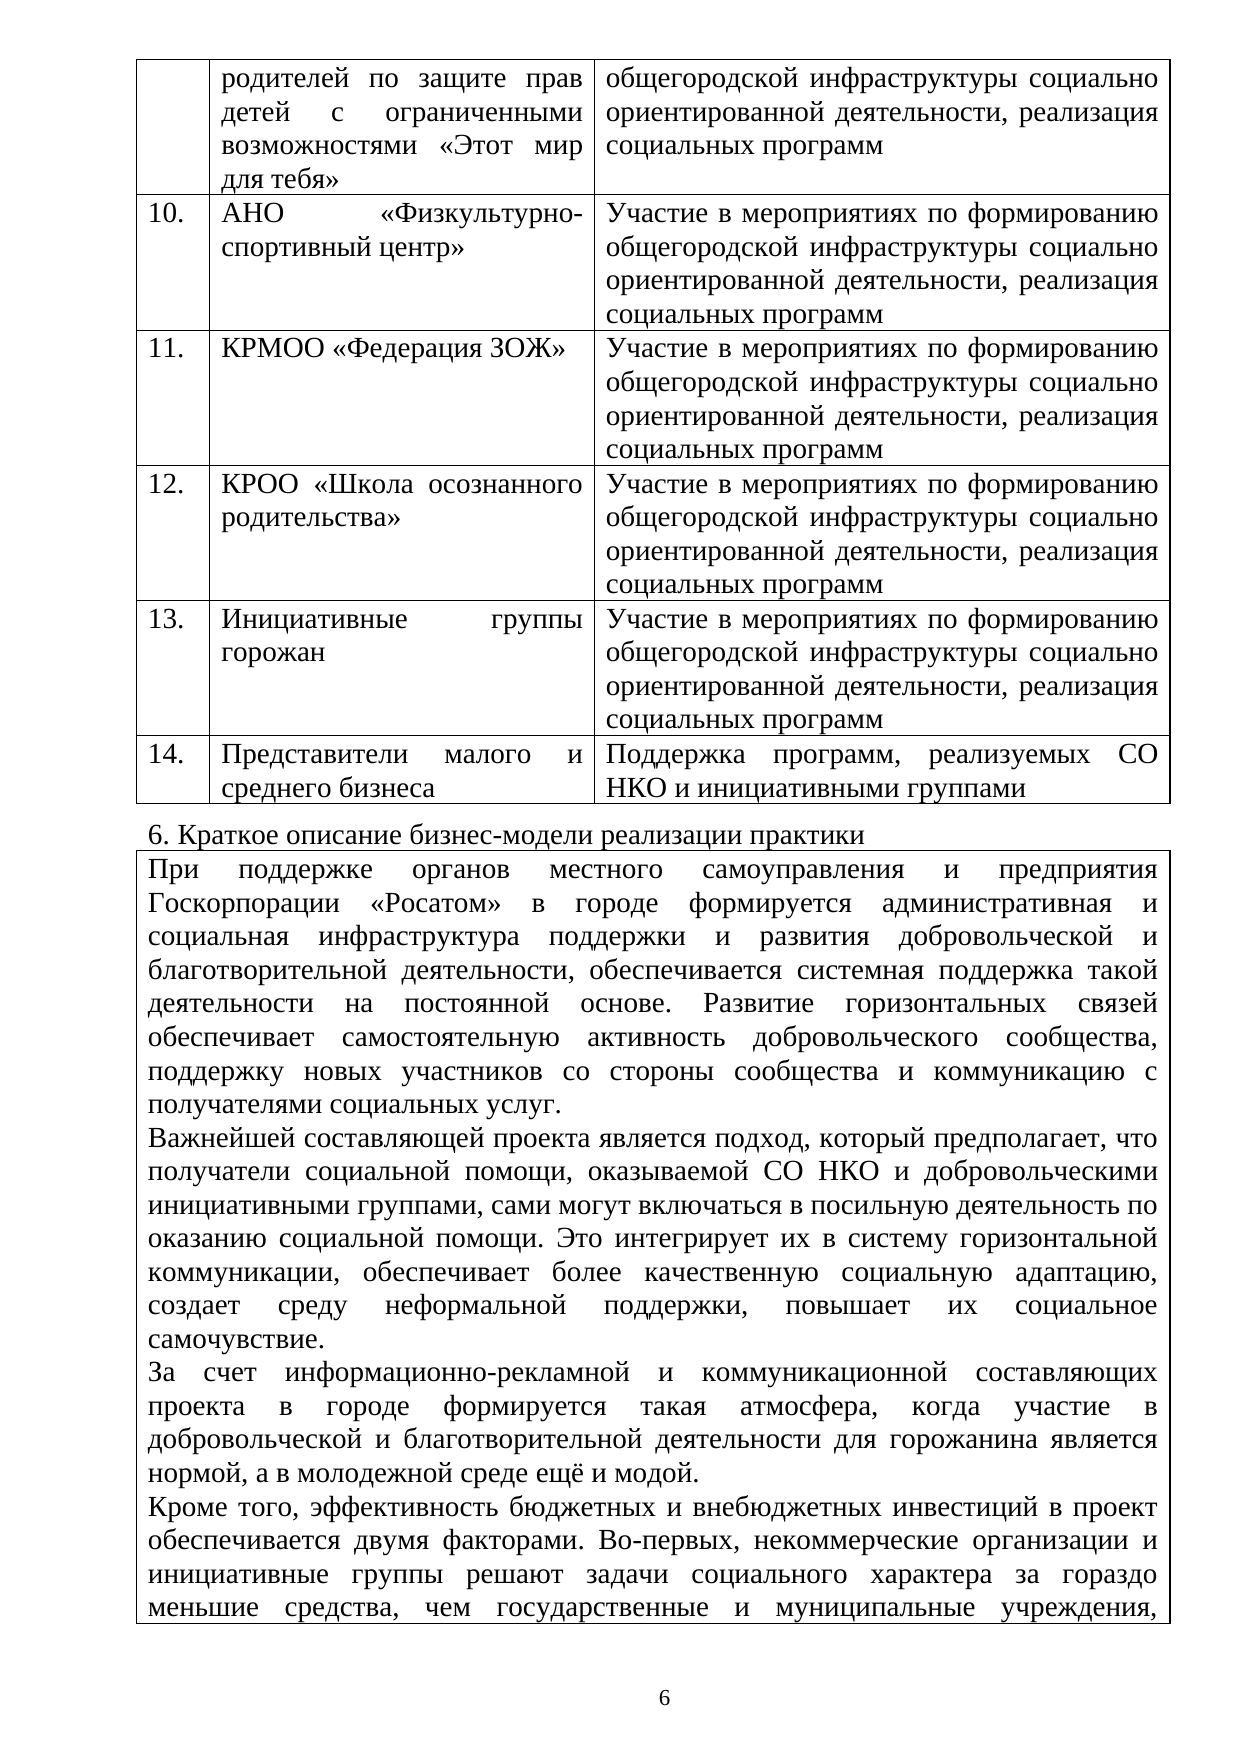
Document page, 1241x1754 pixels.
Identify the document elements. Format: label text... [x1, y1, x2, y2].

table_cell Представители малого и среднего бизнеса [210, 736, 594, 803]
table_cell Поддержка программ, реализуемых СО НКО и инициативными группами [595, 736, 1169, 803]
table_cell КРОО «Школа осознанного родительства» [210, 466, 594, 600]
table_cell Участие в мероприятиях по формированию общегородской инфраструктуры социально ориентированной деятельности, реализация социальных программ [595, 195, 1169, 329]
table_cell [137, 466, 209, 600]
table_cell Участие в мероприятиях по формированию общегородской инфраструктуры социально ориентированной деятельности, реализация социальных программ [595, 601, 1169, 735]
table_cell Инициативные группы горожан [210, 601, 594, 735]
table_cell [137, 195, 209, 329]
table_cell [137, 60, 209, 194]
list Краткое описание бизнес-модели реализации практики [148, 817, 1181, 850]
table_cell АНО «Физкультурно-спортивный центр» [210, 195, 594, 329]
table_cell [137, 331, 209, 465]
table_cell Участие в мероприятиях по формированию общегородской инфраструктуры социально ориентированной деятельности, реализация социальных программ [595, 331, 1169, 465]
table_cell [137, 736, 209, 803]
table_cell КРМОО «Федерация ЗОЖ» [210, 331, 594, 465]
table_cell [595, 60, 1169, 194]
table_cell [210, 60, 594, 194]
table_cell [137, 601, 209, 735]
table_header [137, 851, 1169, 1623]
table_cell Участие в мероприятиях по формированию общегородской инфраструктуры социально ориентированной деятельности, реализация социальных программ [595, 466, 1169, 600]
